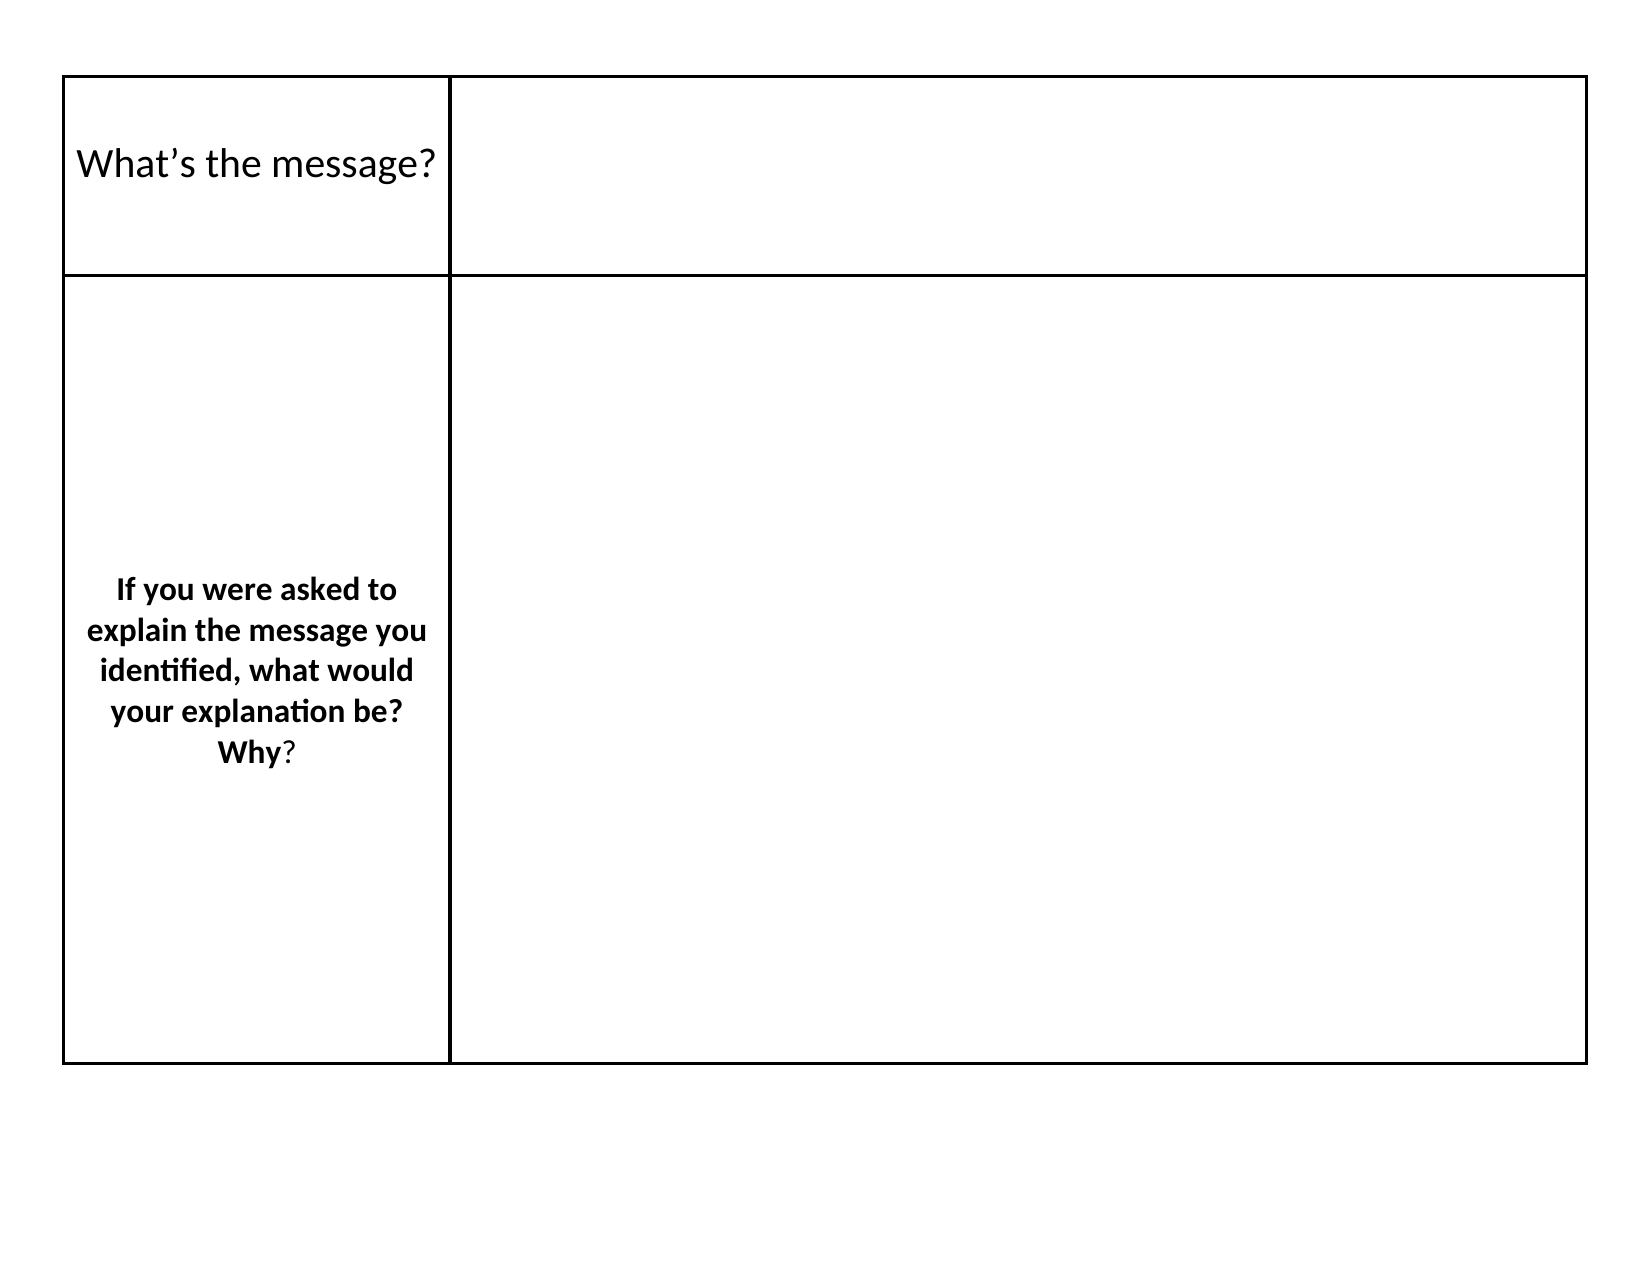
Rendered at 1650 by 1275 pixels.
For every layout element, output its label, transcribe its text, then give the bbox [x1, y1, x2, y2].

table_header [452, 78, 1585, 274]
table_cell [452, 277, 1585, 1062]
table_cell If you were asked to explain the message you identified, what would your explanation be? Why? [65, 277, 448, 1062]
table_header What’s the message? [65, 78, 448, 274]
